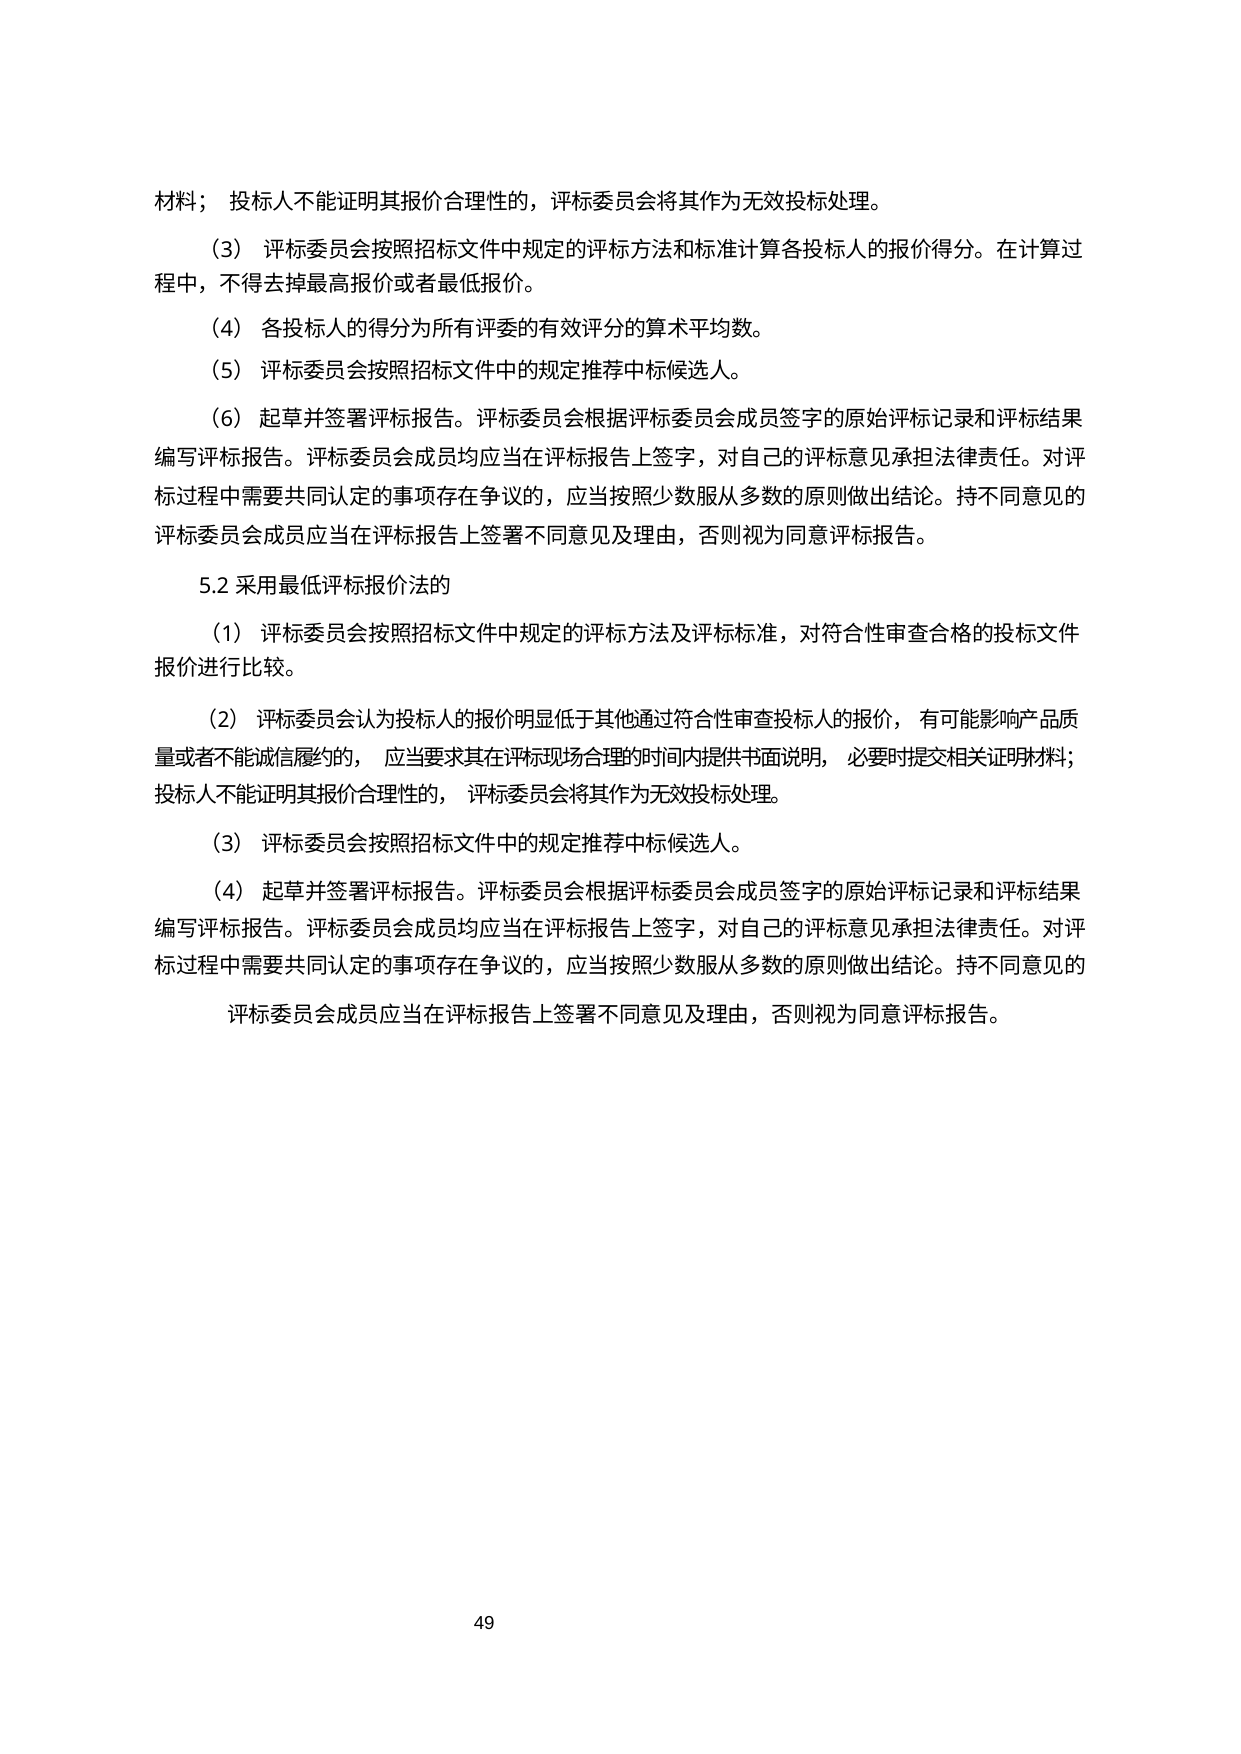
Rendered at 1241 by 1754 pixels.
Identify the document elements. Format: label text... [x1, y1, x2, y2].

text （3） 评标委员会按照招标文件中的规定推荐中标候选人。 [154, 832, 1093, 856]
text （3） 评标委员会按照招标文件中规定的评标方法和标准计算各投标人的报价得分。在计算过 程中，不得去掉最高报价或者最低报价。 [154, 232, 1087, 297]
text （6） 起草并签署评标报告。评标委员会根据评标委员会成员签字的原始评标记录和评标结果 编写评标报告。评标委员会成员均应当在评标报告上签字，对自己的评标意见承担法律责任。对评 标过程中需要共同认定的事项存在争议的，应当按照少数服从多数的原则做出结论。持不同意见的 评标委员会成员应当在评标报告上签署不同意见及理由，否则视为同意评标报告。 [154, 401, 1087, 549]
text （4） 起草并签署评标报告。评标委员会根据评标委员会成员签字的原始评标记录和评标结果 编写评标报告。评标委员会成员均应当在评标报告上签字，对自己的评标意见承担法律责任。对评 标过程中需要共同认定的事项存在争议的，应当按照少数服从多数的原则做出结论。持不同意见的 [154, 874, 1087, 980]
text （2） 评标委员会认为投标人的报价明显低于其他通过符合性审查投标人的报价， 有可能影响产品质 量或者不能诚信履约的， 应当要求其在评标现场合理的时间内提供书面说明， 必要时提交相关证明材料； 投标人不能证明其报价合理性的， 评标委员会将其作为无效投标处理。 [154, 702, 1093, 808]
text 评标委员会成员应当在评标报告上签署不同意见及理由，否则视为同意评标报告。 [154, 1003, 1093, 1027]
text （5） 评标委员会按照招标文件中的规定推荐中标候选人。 [154, 359, 1093, 383]
text 材料； 投标人不能证明其报价合理性的，评标委员会将其作为无效投标处理。 [154, 190, 1093, 214]
text （4） 各投标人的得分为所有评委的有效评分的算术平均数。 [154, 318, 1093, 342]
text 5.2 采用最低评标报价法的 [154, 574, 1093, 598]
text （1） 评标委员会按照招标文件中规定的评标方法及评标标准，对符合性审查合格的投标文件 报价进行比较。 [154, 616, 1084, 682]
